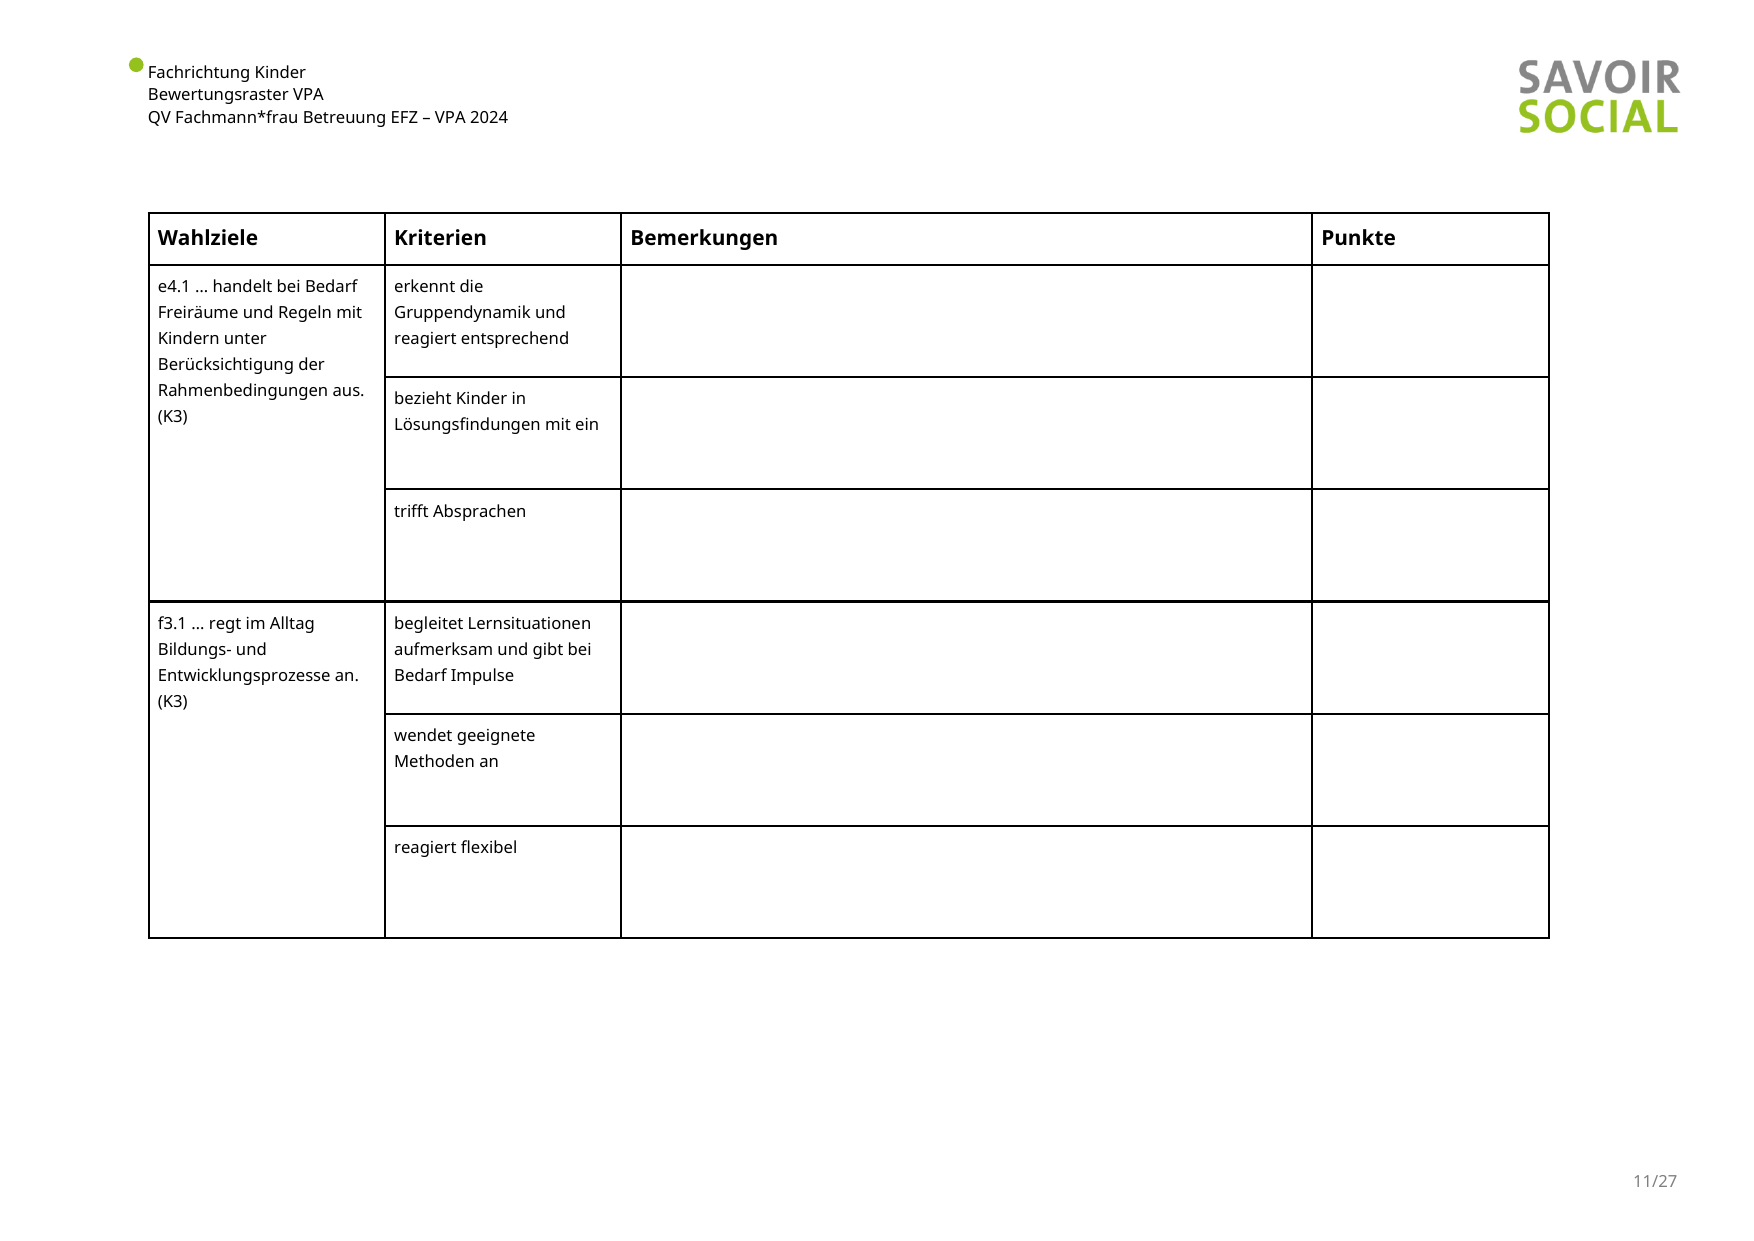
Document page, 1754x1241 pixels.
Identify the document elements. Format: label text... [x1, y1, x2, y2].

table_cell [1313, 490, 1548, 600]
table_cell [1313, 827, 1548, 937]
picture [0, 0, 1754, 134]
table_cell erkennt die Gruppendynamik und reagiert entsprechend [386, 266, 620, 376]
table_cell [622, 490, 1311, 600]
table_cell f3.1 … regt im Alltag Bildungs- und Entwicklungsprozesse an. (K3) [150, 603, 384, 937]
table_header Bemerkungen [622, 214, 1311, 264]
table_cell begleitet Lernsituationen aufmerksam und gibt bei Bedarf Impulse [386, 603, 620, 713]
table_cell [1313, 603, 1548, 713]
table_cell e4.1 … handelt bei Bedarf Freiräume und Regeln mit Kindern unter Berücksichtigung der Rahmenbedingungen aus. (K3) [150, 266, 384, 600]
table_cell [622, 715, 1311, 825]
table_cell [622, 827, 1311, 937]
table_cell [1313, 715, 1548, 825]
table_cell bezieht Kinder in Lösungsfindungen mit ein [386, 378, 620, 488]
table_cell wendet geeignete Methoden an [386, 715, 620, 825]
table_cell [622, 603, 1311, 713]
table_cell trifft Absprachen [386, 490, 620, 600]
table_cell reagiert flexibel [386, 827, 620, 937]
table_cell [1313, 378, 1548, 488]
table_header Kriterien [386, 214, 620, 264]
table_cell [622, 378, 1311, 488]
table_cell [622, 266, 1311, 376]
table_cell [1313, 266, 1548, 376]
table_header Wahlziele [150, 214, 384, 264]
table_header Punkte [1313, 214, 1548, 264]
